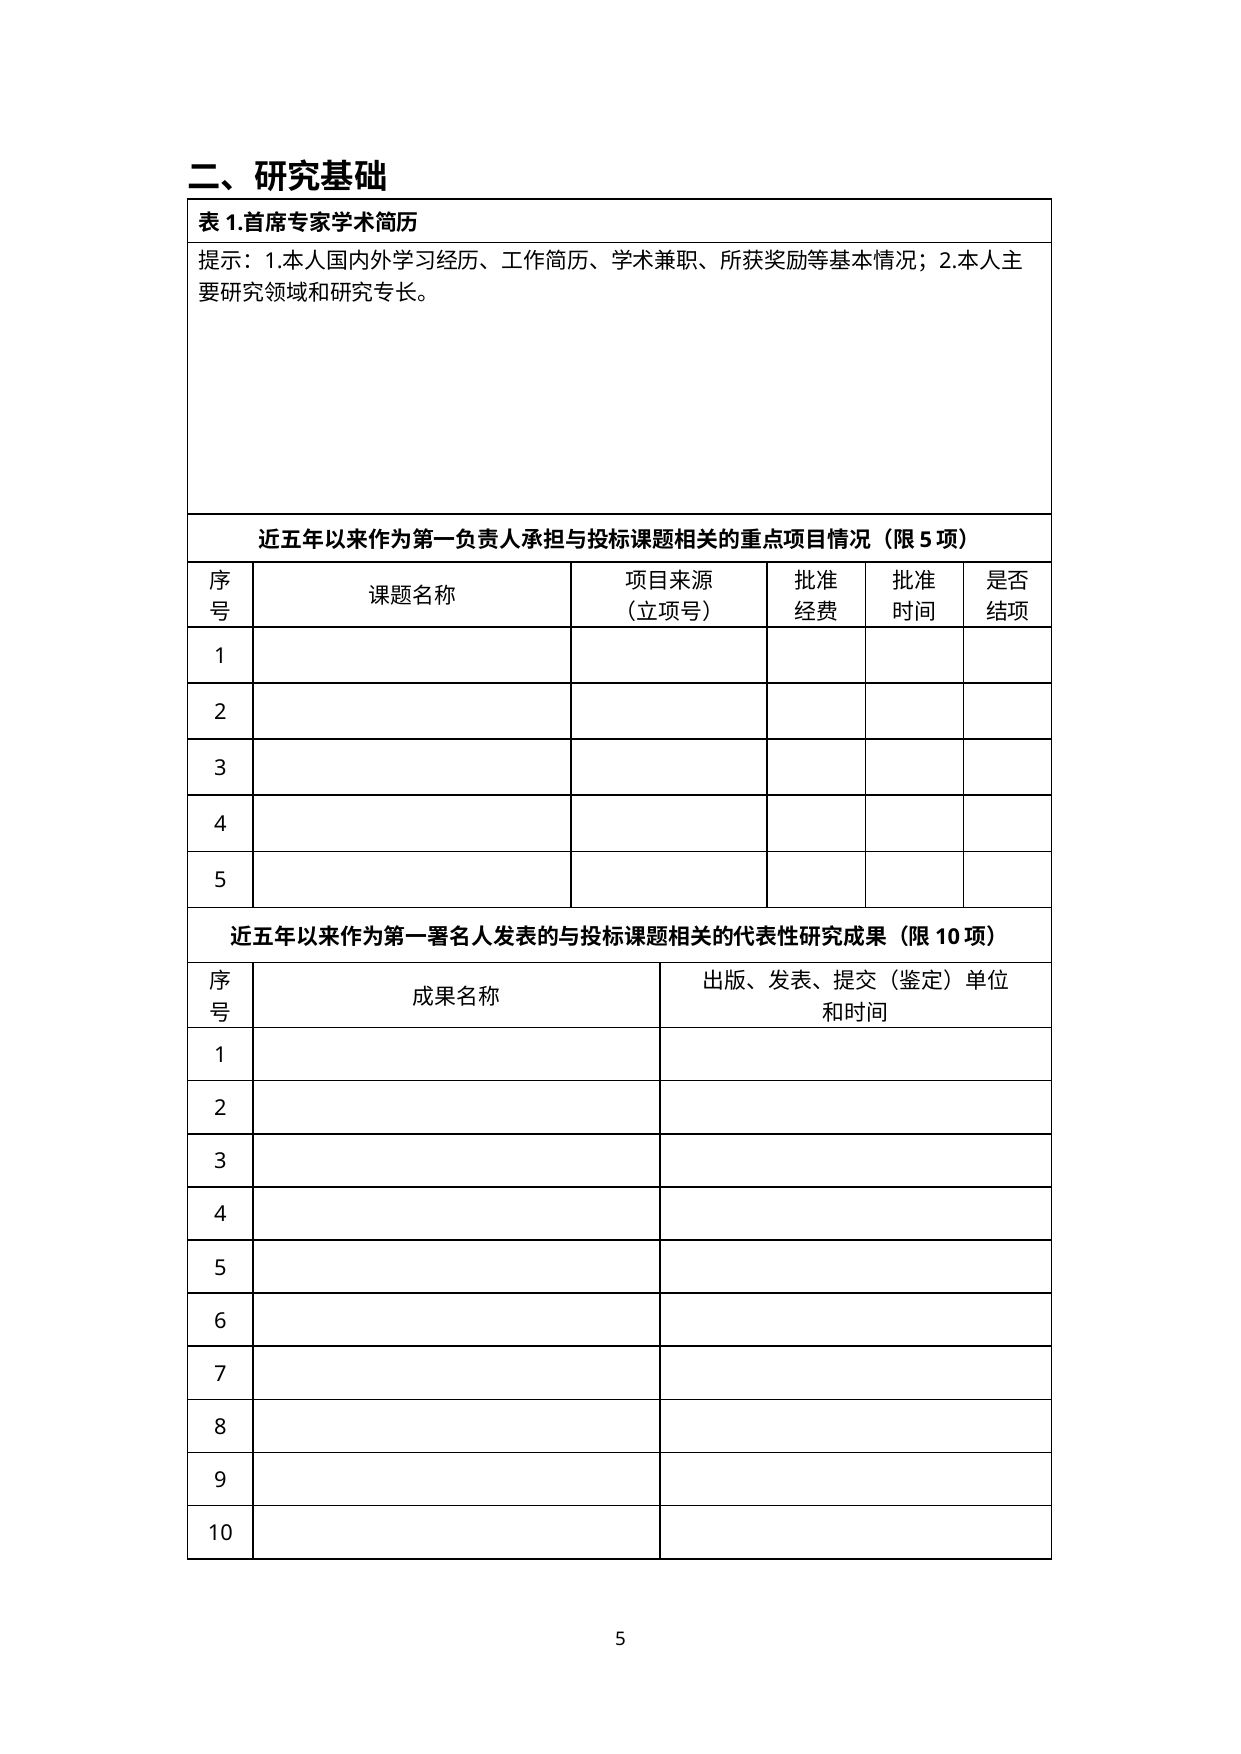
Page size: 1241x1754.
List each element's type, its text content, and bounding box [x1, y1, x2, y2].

table_cell [768, 740, 865, 794]
table_header 表1.首席专家学术简历 [188, 200, 1051, 242]
table_cell [768, 628, 865, 682]
table_cell 近五年以来作为第一负责人承担与投标课题相关的重点项目情况（限5项） [188, 515, 1051, 561]
table_cell 3 [188, 1135, 252, 1186]
table_cell [964, 684, 1051, 738]
table_cell 2 [188, 1081, 252, 1133]
table_cell 批准 经费 [768, 563, 865, 626]
table_cell [866, 852, 963, 907]
table_cell 是否结项 [964, 563, 1051, 626]
table_cell [254, 1135, 659, 1186]
table_cell 1 [188, 628, 252, 682]
table_cell [768, 684, 865, 738]
table_cell [661, 1188, 1051, 1239]
table_cell 1 [188, 1028, 252, 1080]
table_cell 6 [188, 1294, 252, 1345]
table_cell [661, 1506, 1051, 1558]
table_cell [572, 852, 766, 907]
table_cell [254, 1506, 659, 1558]
table_cell [254, 628, 570, 682]
table_cell [254, 796, 570, 851]
table_cell 3 [188, 740, 252, 794]
table_cell 10 [188, 1506, 252, 1558]
table_cell 近五年以来作为第一署名人发表的与投标课题相关的代表性研究成果（限10项） [188, 908, 1051, 962]
table_cell 序号 [188, 963, 252, 1027]
table_cell [254, 740, 570, 794]
table_cell [254, 1081, 659, 1133]
table_cell 出版、发表、提交（鉴定）单位 和时间 [661, 963, 1051, 1027]
table_cell [964, 740, 1051, 794]
table_cell 成果名称 [254, 963, 659, 1027]
table_cell [254, 1028, 659, 1080]
table_cell 课题名称 [254, 563, 570, 626]
table_cell 提示：1.本人国内外学习经历、工作简历、学术兼职、所获奖励等基本情况；2.本人主要研究领域和研究专长。 [188, 243, 1051, 513]
table_cell [572, 628, 766, 682]
table_cell [661, 1400, 1051, 1452]
table_cell 5 [188, 1241, 252, 1292]
table_cell [964, 852, 1051, 907]
table_cell 批准 时间 [866, 563, 963, 626]
table_cell [572, 796, 766, 851]
table_cell 9 [188, 1453, 252, 1505]
table_cell [661, 1028, 1051, 1080]
table_cell [572, 684, 766, 738]
table_cell [866, 684, 963, 738]
text 二、研究基础 [187, 150, 1053, 198]
table_cell [866, 796, 963, 851]
table_cell [254, 1241, 659, 1292]
table_cell [661, 1453, 1051, 1505]
table_cell [254, 1453, 659, 1505]
table_cell 序号 [188, 563, 252, 626]
table_cell [254, 1188, 659, 1239]
table_cell [254, 852, 570, 907]
table_cell 5 [188, 852, 252, 907]
table_cell [254, 1294, 659, 1345]
table_cell 4 [188, 1188, 252, 1239]
table_cell [661, 1081, 1051, 1133]
table_cell 2 [188, 684, 252, 738]
table_cell [254, 1347, 659, 1398]
table_cell 8 [188, 1400, 252, 1452]
table_cell 7 [188, 1347, 252, 1398]
table_cell [866, 628, 963, 682]
table_cell [661, 1241, 1051, 1292]
table_cell [964, 628, 1051, 682]
table_cell 4 [188, 796, 252, 851]
table_cell [768, 852, 865, 907]
table_cell [866, 740, 963, 794]
table_cell [254, 684, 570, 738]
table_cell [572, 740, 766, 794]
table_cell [254, 1400, 659, 1452]
table_cell 项目来源 （立项号） [572, 563, 766, 626]
table_cell [768, 796, 865, 851]
table_cell [661, 1135, 1051, 1186]
table_cell [964, 796, 1051, 851]
table_cell [661, 1294, 1051, 1345]
table_cell [661, 1347, 1051, 1398]
